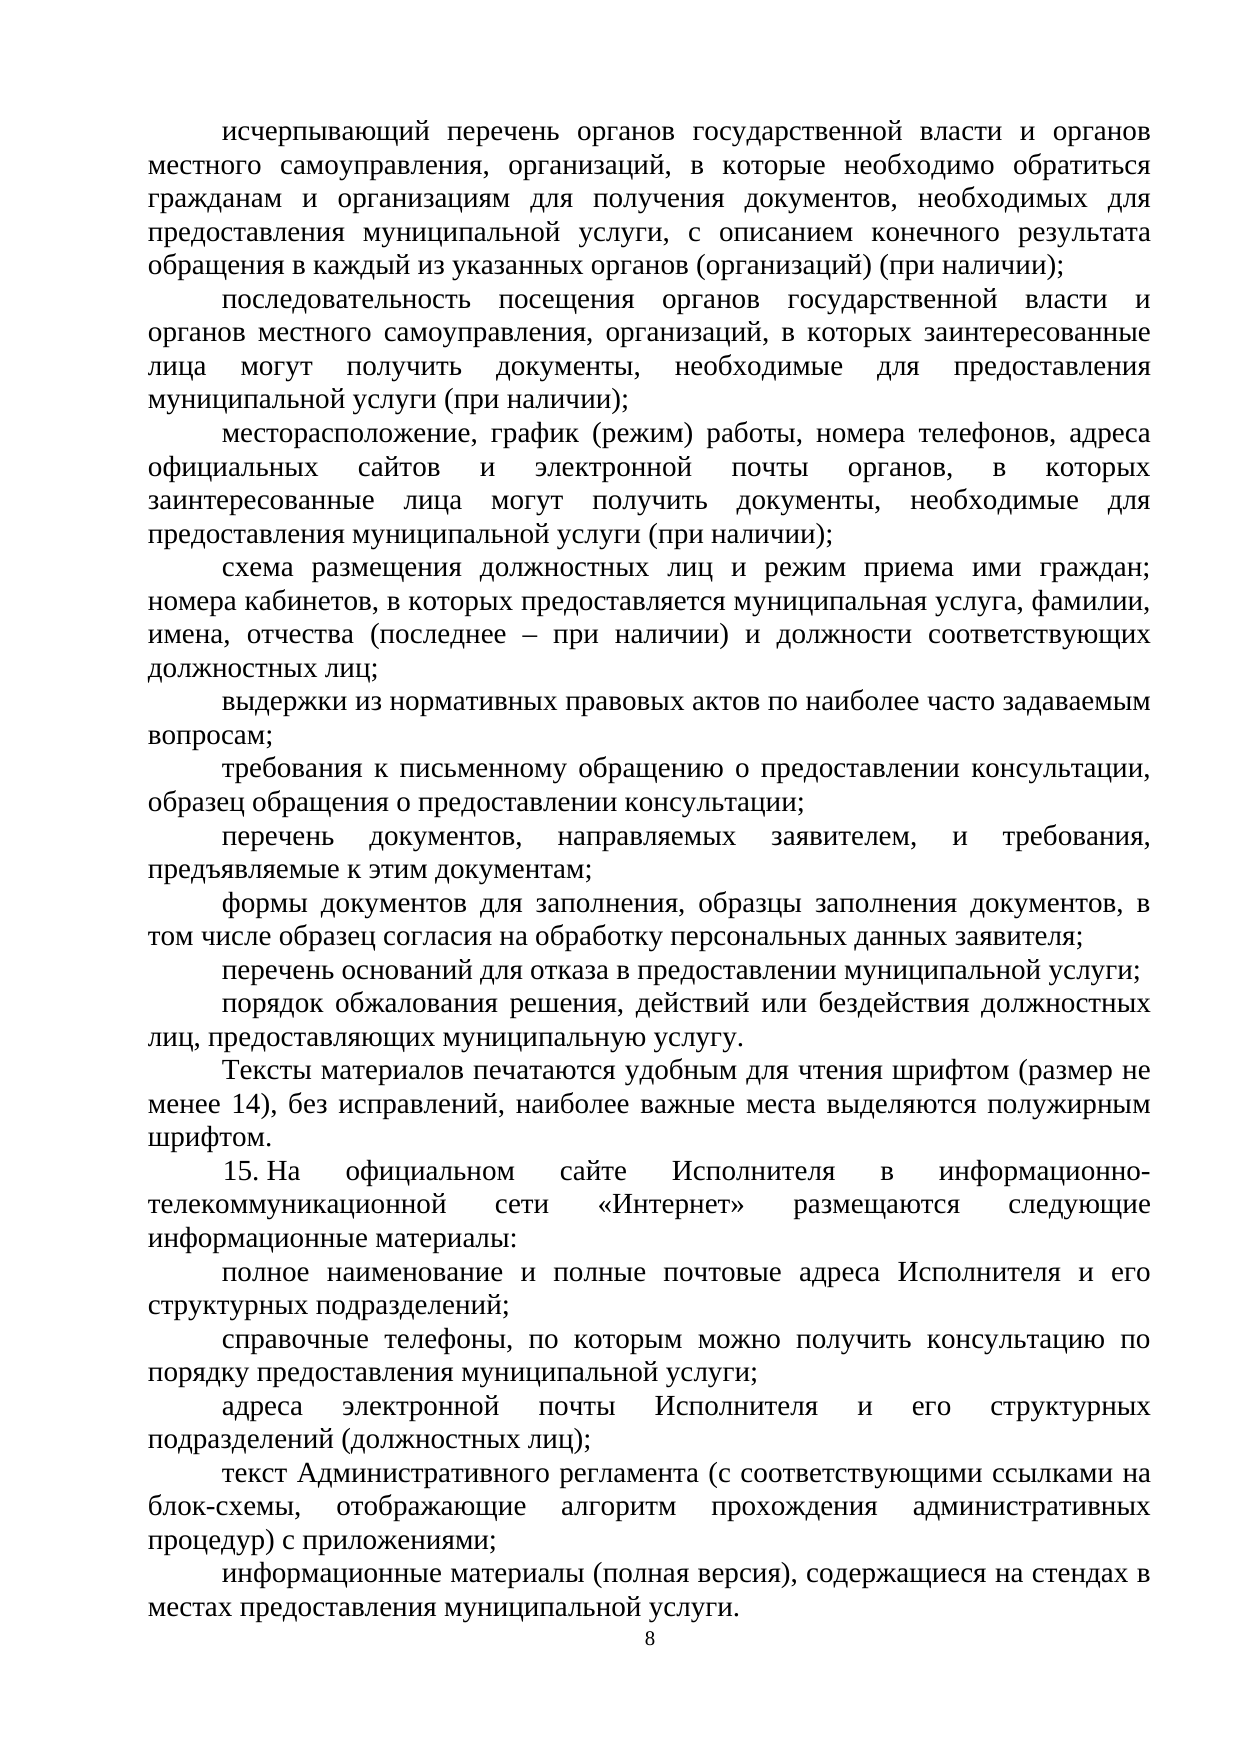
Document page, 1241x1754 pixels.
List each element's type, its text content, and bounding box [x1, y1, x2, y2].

text схема размещения должностных лиц и режим приема ими граждан; номера кабинетов, в которых предоставляется муниципальная услуга, фамилии, имена, отчества (последнее – при наличии) и должности соответствующих должностных лиц; [148, 549, 1152, 683]
text выдержки из нормативных правовых актов по наиболее часто задаваемым вопросам; [148, 683, 1152, 751]
text перечень документов, направляемых заявителем, и требования, предъявляемые к этим документам; [148, 818, 1152, 885]
text месторасположение, график (режим) работы, номера телефонов, адреса официальных сайтов и электронной почты органов, в которых заинтересованные лица могут получить документы, необходимые для предоставления муниципальной услуги (при наличии); [148, 415, 1152, 549]
text информационные материалы (полная версия), содержащиеся на стендах в местах предоставления муниципальной услуги. [148, 1556, 1152, 1623]
text последовательность посещения органов государственной власти и органов местного самоуправления, организаций, в которых заинтересованные лица могут получить документы, необходимые для предоставления муниципальной услуги (при наличии); [148, 281, 1152, 415]
text перечень оснований для отказа в предоставлении муниципальной услуги; [148, 952, 1152, 985]
text требования к письменному обращению о предоставлении консультации, образец обращения о предоставлении консультации; [148, 751, 1152, 818]
text Тексты материалов печатаются удобным для чтения шрифтом (размер не менее 14), без исправлений, наиболее важные места выделяются полужирным шрифтом. [148, 1052, 1152, 1153]
text 15. На официальном сайте Исполнителя в информационно-телекоммуникационной сети «Интернет» размещаются следующие информационные материалы: [148, 1153, 1152, 1254]
text адреса электронной почты Исполнителя и его структурных подразделений (должностных лиц); [148, 1388, 1152, 1455]
text справочные телефоны, по которым можно получить консультацию по порядку предоставления муниципальной услуги; [148, 1321, 1152, 1388]
text формы документов для заполнения, образцы заполнения документов, в том числе образец согласия на обработку персональных данных заявителя; [148, 885, 1152, 952]
text исчерпывающий перечень органов государственной власти и органов местного самоуправления, организаций, в которые необходимо обратиться гражданам и организациям для получения документов, необходимых для предоставления муниципальной услуги, с описанием конечного результата обращения в каждый из указанных органов (организаций) (при наличии); [148, 113, 1152, 281]
text полное наименование и полные почтовые адреса Исполнителя и его структурных подразделений; [148, 1254, 1152, 1321]
text текст Административного регламента (с соответствующими ссылками на блок-схемы, отображающие алгоритм прохождения административных процедур) с приложениями; [148, 1455, 1152, 1556]
text порядок обжалования решения, действий или бездействия должностных лиц, предоставляющих муниципальную услугу. [148, 985, 1152, 1052]
